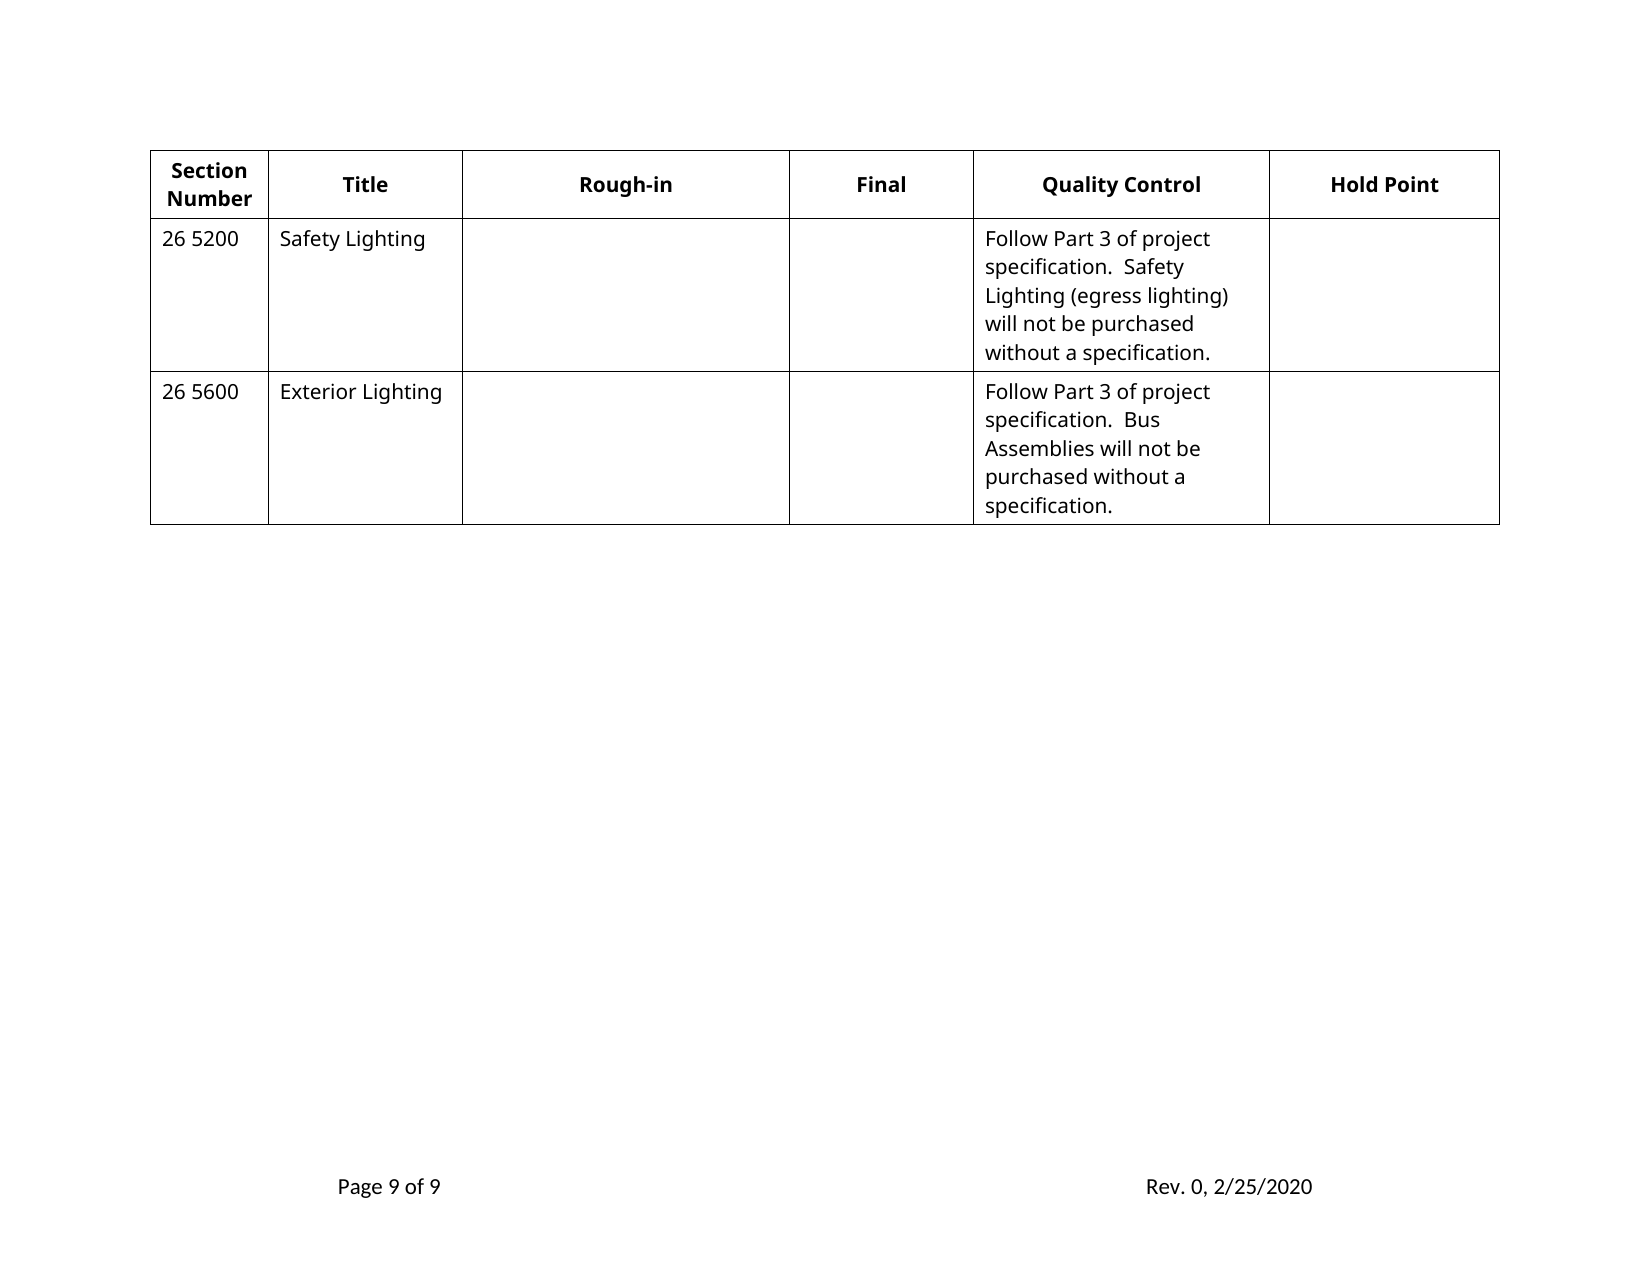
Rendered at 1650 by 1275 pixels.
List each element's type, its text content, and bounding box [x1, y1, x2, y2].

table_header Quality Control [974, 151, 1269, 218]
table_header Section Number [151, 151, 268, 218]
table_cell [463, 219, 789, 371]
table_cell 26 5600 [151, 372, 268, 524]
table_cell Safety Lighting [269, 219, 462, 371]
table_cell Follow Part 3 of project specification. Bus Assemblies will not be purchased without a specification. [974, 372, 1269, 524]
table_header Title [269, 151, 462, 218]
table_cell [1270, 219, 1499, 371]
table_header Rough-in [463, 151, 789, 218]
table_header Hold Point [1270, 151, 1499, 218]
table_cell [463, 372, 789, 524]
table_header Final [790, 151, 973, 218]
table_cell Follow Part 3 of project specification. Safety Lighting (egress lighting) will not be purchased without a specification. [974, 219, 1269, 371]
table_cell [790, 372, 973, 524]
table_cell 26 5200 [151, 219, 268, 371]
table_cell [790, 219, 973, 371]
table_cell Exterior Lighting [269, 372, 462, 524]
table_cell [1270, 372, 1499, 524]
